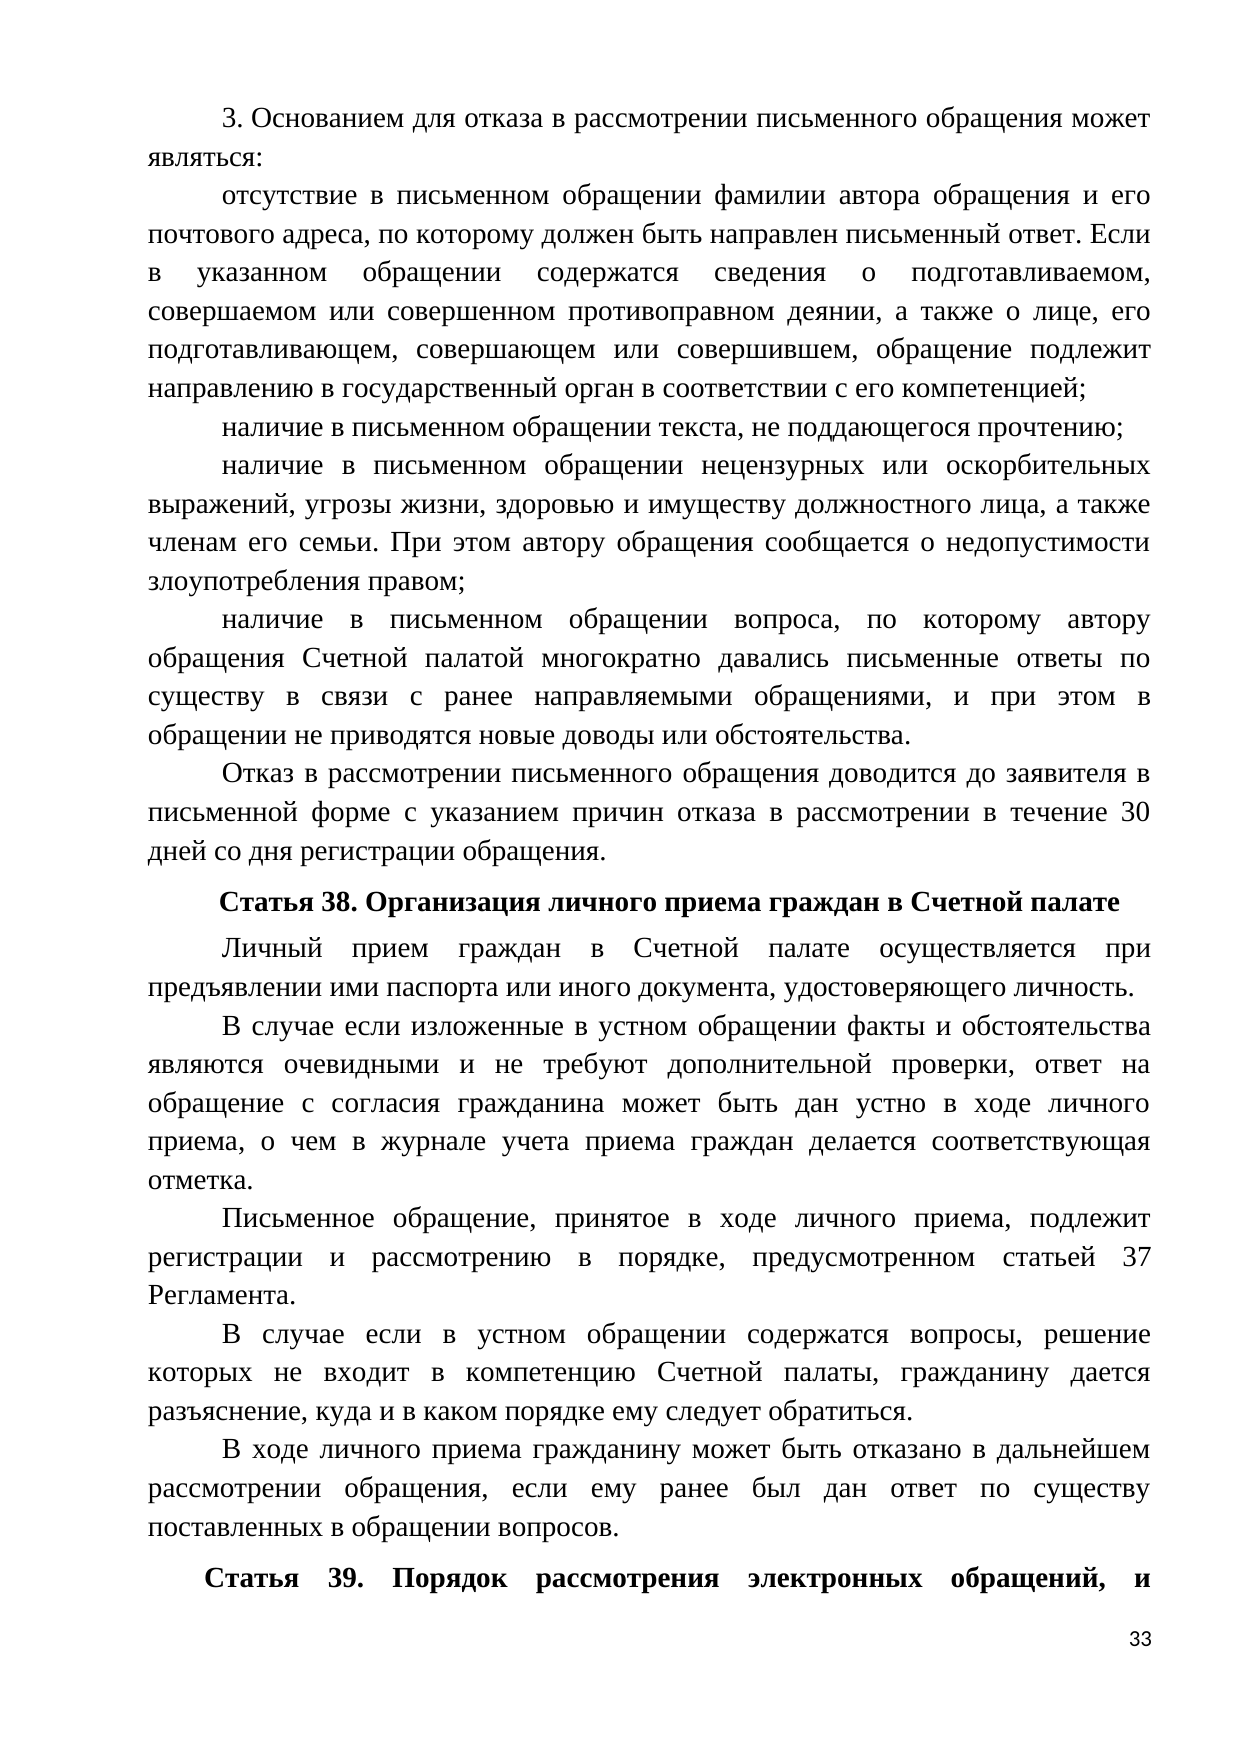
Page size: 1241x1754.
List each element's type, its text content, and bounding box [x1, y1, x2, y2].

text Письменное обращение, принятое в ходе личного приема, подлежит регистрации и рассмотрению в порядке, предусмотренном статьей 37 Регламента. [148, 1200, 1152, 1311]
text отсутствие в письменном обращении фамилии автора обращения и его почтового адреса, по которому должен быть направлен письменный ответ. Если в указанном обращении содержатся сведения о подготавливаемом, совершаемом или совершенном противоправном деянии, а также о лице, его подготавливающем, совершающем или совершившем, обращение подлежит направлению в государственный орган в соответствии с его компетенцией; [148, 177, 1152, 404]
text Личный прием граждан в Счетной палате осуществляется при предъявлении ими паспорта или иного документа, удостоверяющего личность. [148, 931, 1152, 1003]
text 3. Основанием для отказа в рассмотрении письменного обращения может являться: [148, 100, 1152, 172]
text В ходе личного приема гражданину может быть отказано в дальнейшем рассмотрении обращения, если ему ранее был дан ответ по существу поставленных в обращении вопросов. [148, 1432, 1152, 1542]
text В случае если изложенные в устном обращении факты и обстоятельства являются очевидными и не требуют дополнительной проверки, ответ на обращение с согласия гражданина может быть дан устно в ходе личного приема, о чем в журнале учета приема граждан делается соответствующая отметка. [148, 1008, 1152, 1195]
text наличие в письменном обращении вопроса, по которому автору обращения Счетной палатой многократно давались письменные ответы по существу в связи с ранее направляемыми обращениями, и при этом в обращении не приводятся новые доводы или обстоятельства. [148, 601, 1152, 751]
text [148, 1560, 1152, 1593]
text наличие в письменном обращении нецензурных или оскорбительных выражений, угрозы жизни, здоровью и имуществу должностного лица, а также членам его семьи. При этом автору обращения сообщается о недопустимости злоупотребления правом; [148, 447, 1152, 596]
text Статья 38. Организация личного приема граждан в Счетной палате [148, 884, 1152, 917]
text В случае если в устном обращении содержатся вопросы, решение которых не входит в компетенцию Счетной палаты, гражданину дается разъяснение, куда и в каком порядке ему следует обратиться. [148, 1316, 1152, 1427]
text наличие в письменном обращении текста, не поддающегося прочтению; [148, 409, 1152, 442]
text Отказ в рассмотрении письменного обращения доводится до заявителя в письменной форме с указанием причин отказа в рассмотрении в течение 30 дней со дня регистрации обращения. [148, 756, 1152, 866]
